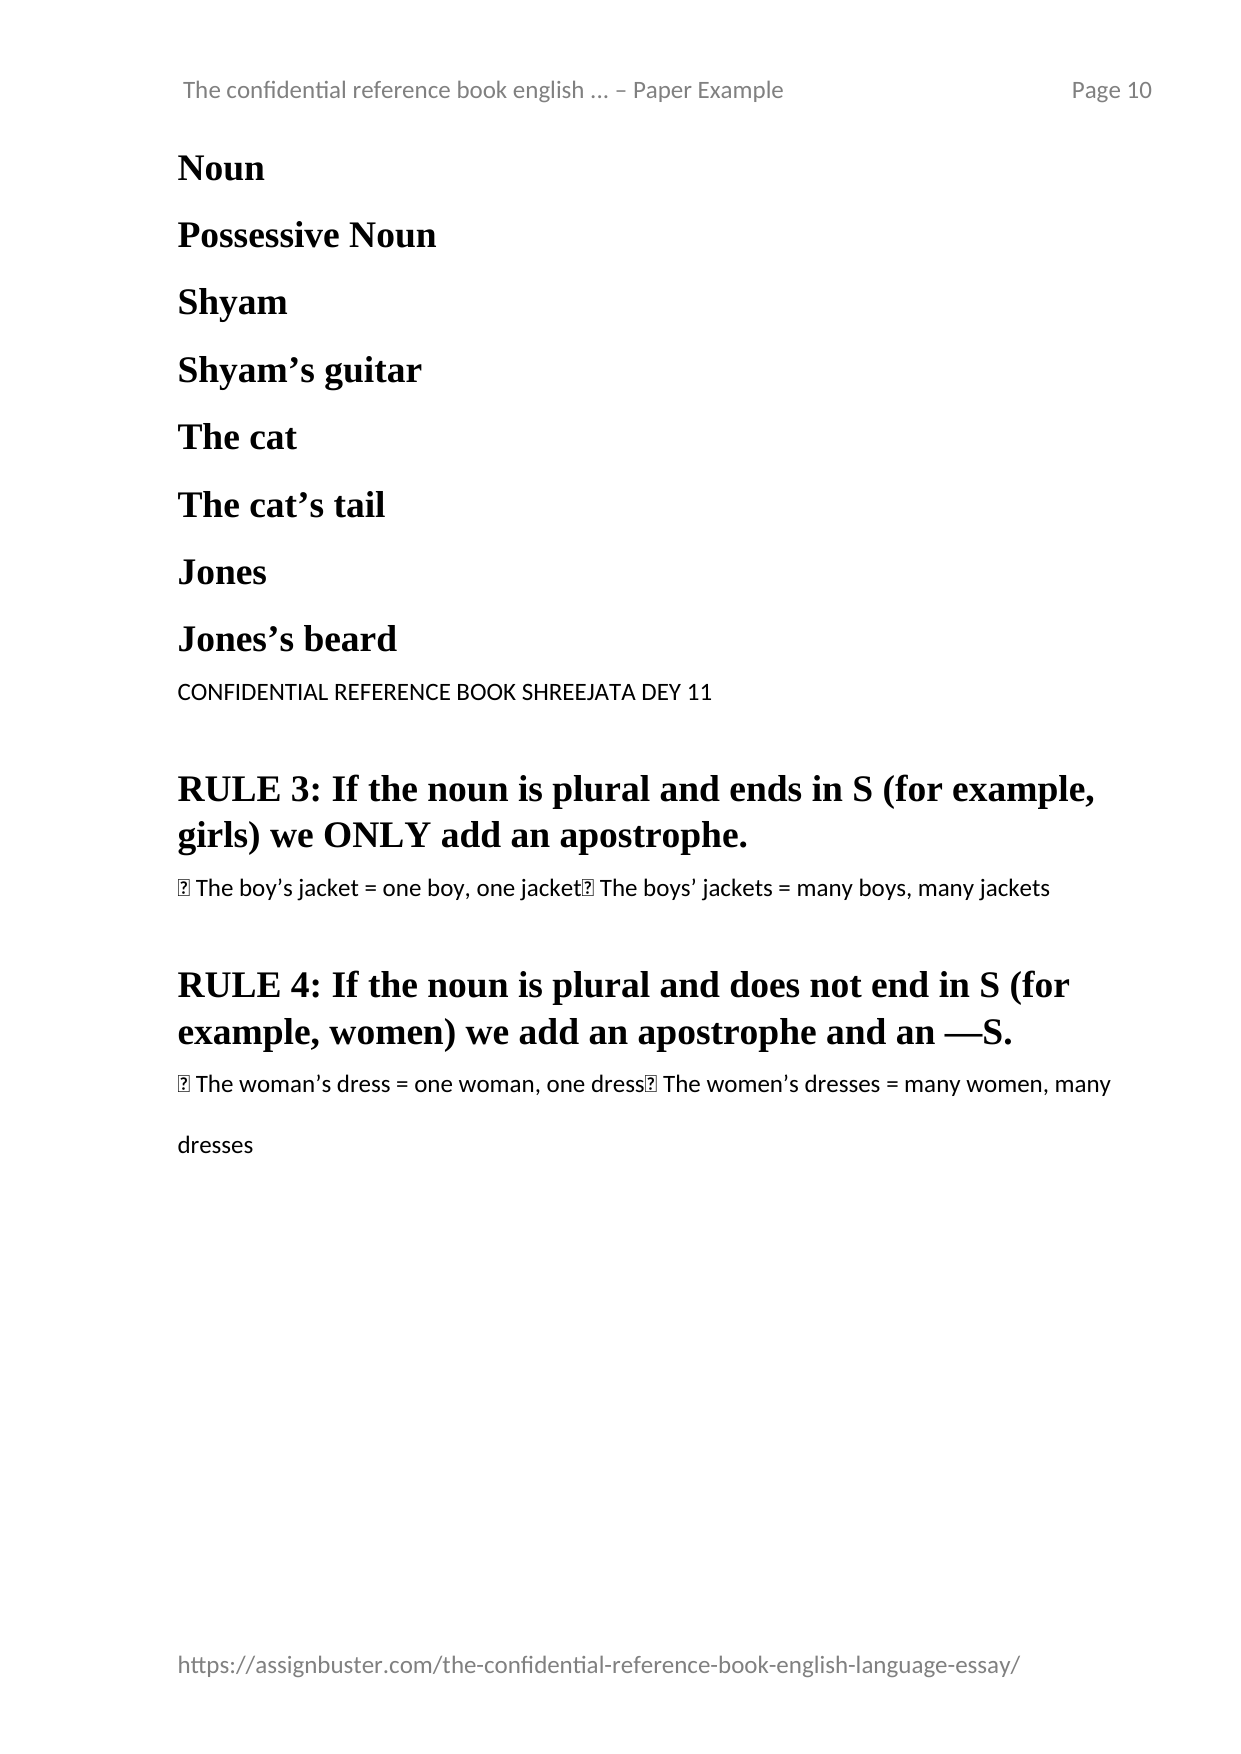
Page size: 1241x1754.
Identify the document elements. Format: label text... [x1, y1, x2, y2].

subtitle Shyam’s guitar [177, 347, 1152, 390]
subtitle The cat’s tail [177, 482, 1152, 525]
subtitle Jones’s beard [177, 617, 1152, 660]
subtitle RULE 3: If the noun is plural and ends in S (for example, girls) we ONLY add an apostrophe. [177, 766, 1152, 856]
subtitle Noun [177, 145, 1152, 188]
text  The boy’s jacket = one boy, one jacket The boys’ jackets = many boys, many jackets [177, 872, 1152, 902]
subtitle Possessive Noun [177, 212, 1152, 256]
subtitle The cat [177, 414, 1152, 458]
subtitle Shyam [177, 280, 1152, 323]
subtitle Jones [177, 549, 1152, 592]
text CONFIDENTIAL REFERENCE BOOK SHREEJATA DEY 11 [177, 676, 1152, 706]
subtitle RULE 4: If the noun is plural and does not end in S (for example, women) we add an apostrophe and an —S. [177, 962, 1152, 1052]
text  The woman’s dress = one woman, one dress The women’s dresses = many women, many dresses [177, 1068, 1152, 1160]
